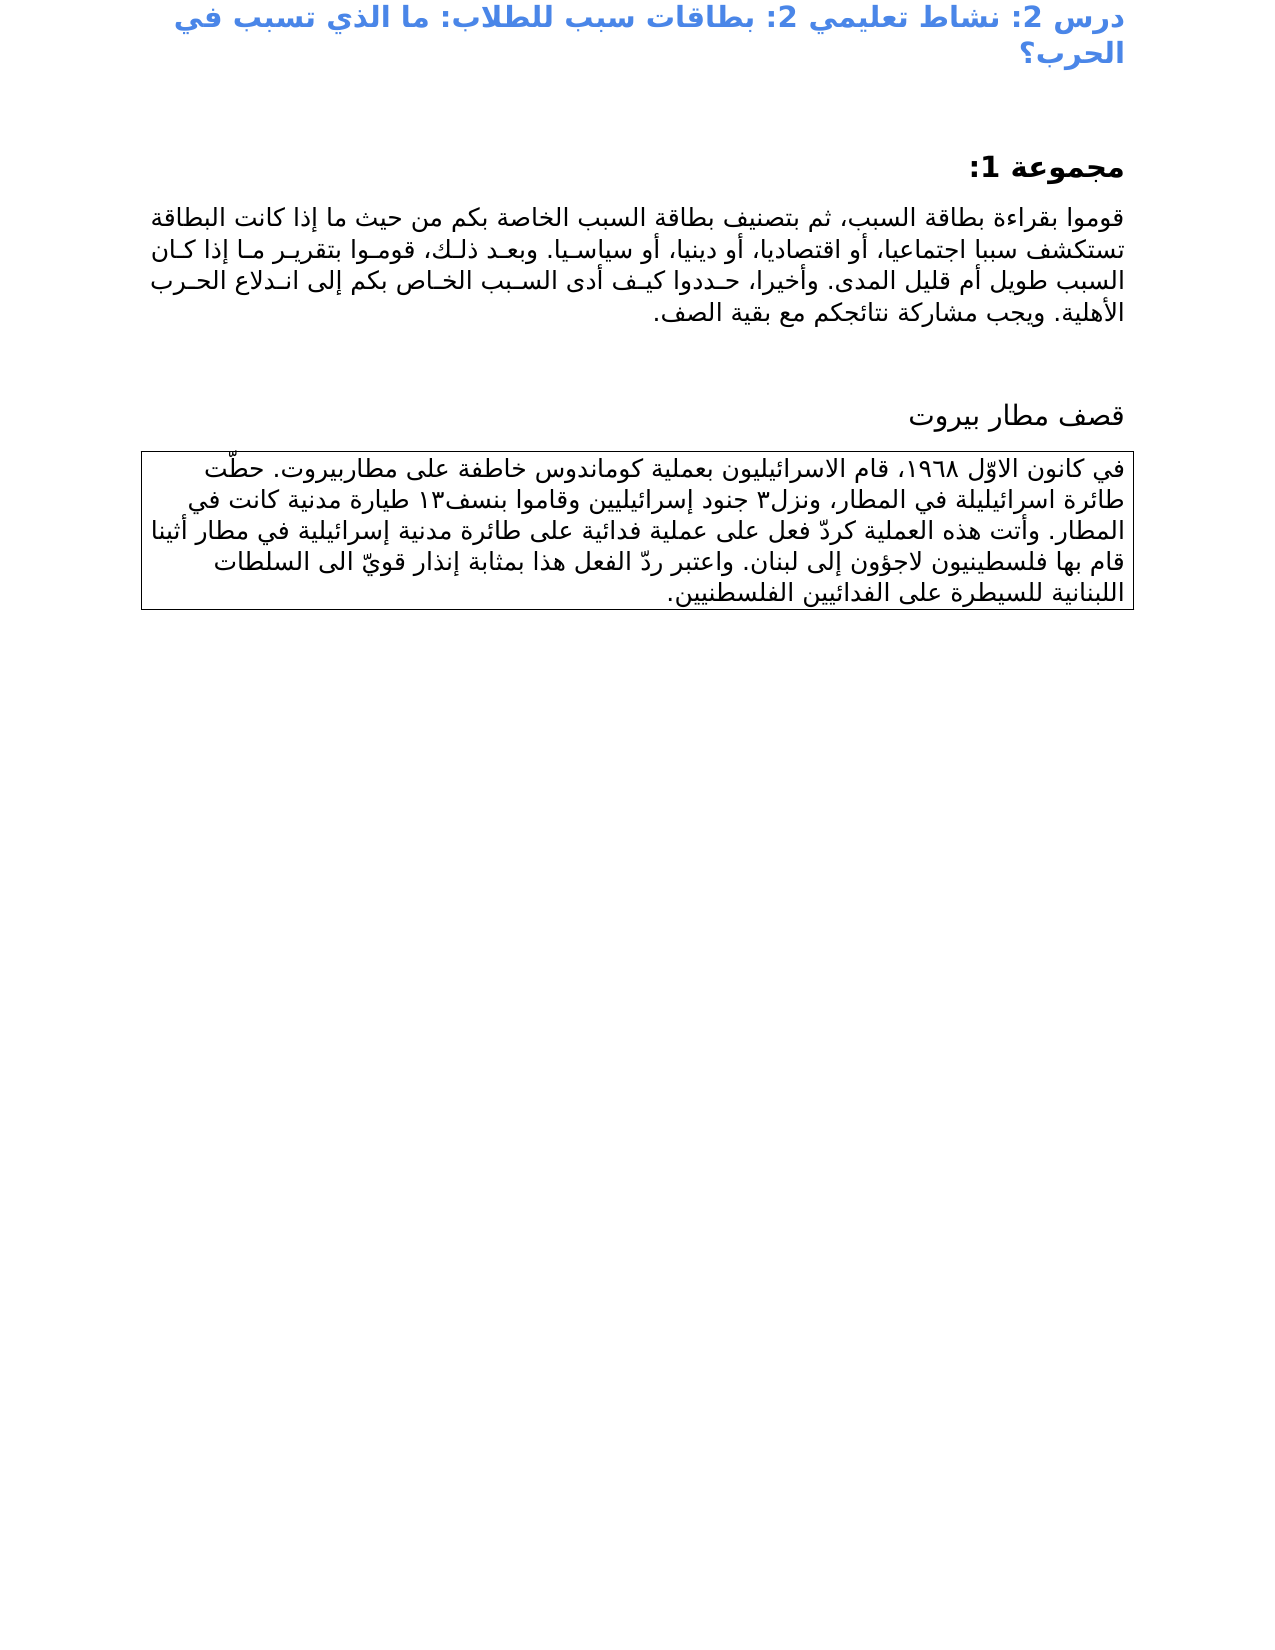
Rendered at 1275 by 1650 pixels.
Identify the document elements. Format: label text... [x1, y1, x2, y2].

text مجموعة 1: [150, 150, 1125, 184]
text قصف مطار بيروت [150, 399, 1125, 432]
text في كانون الاوّل ١٩٦٨، قام الاسرائيليون بعملية كوماندوس خاطفة على مطاربيروت. حطّت طائرة اسرائيليلة في المطار، ونزل٣ جنود إسرائيليين وقاموا بنسف١٣ طيارة مدنية كانت في المطار. وأتت هذه العملية كردّ فعل على عملية فدائية على طائرة مدنية إسرائيلية في مطار أثينا قام بها فلسطينيون لاجؤون إلى لبنان. واعتبر ردّ الفعل هذا بمثابة إنذار قويّ الى السلطات اللبنانية للسيطرة على الفدائيين الفلسطنيين. [142, 452, 1133, 609]
text قوموا بقراءة بطاقة السبب، ثم بتصنيف بطاقة السبب الخاصة بكم من حيث ما إذا كانت البطاقة تستكشف سببا اجتماعيا، أو اقتصاديا، أو دينيا، أو سياسيا. وبعد ذلك، قوموا بتقرير ما إذا كان السبب طويل أم قليل المدى. وأخيرا، حددوا كيف أدى السبب الخاص بكم إلى اندلاع الحرب الأهلية. ويجب مشاركة نتائجكم مع بقية الصف. [150, 203, 1125, 327]
